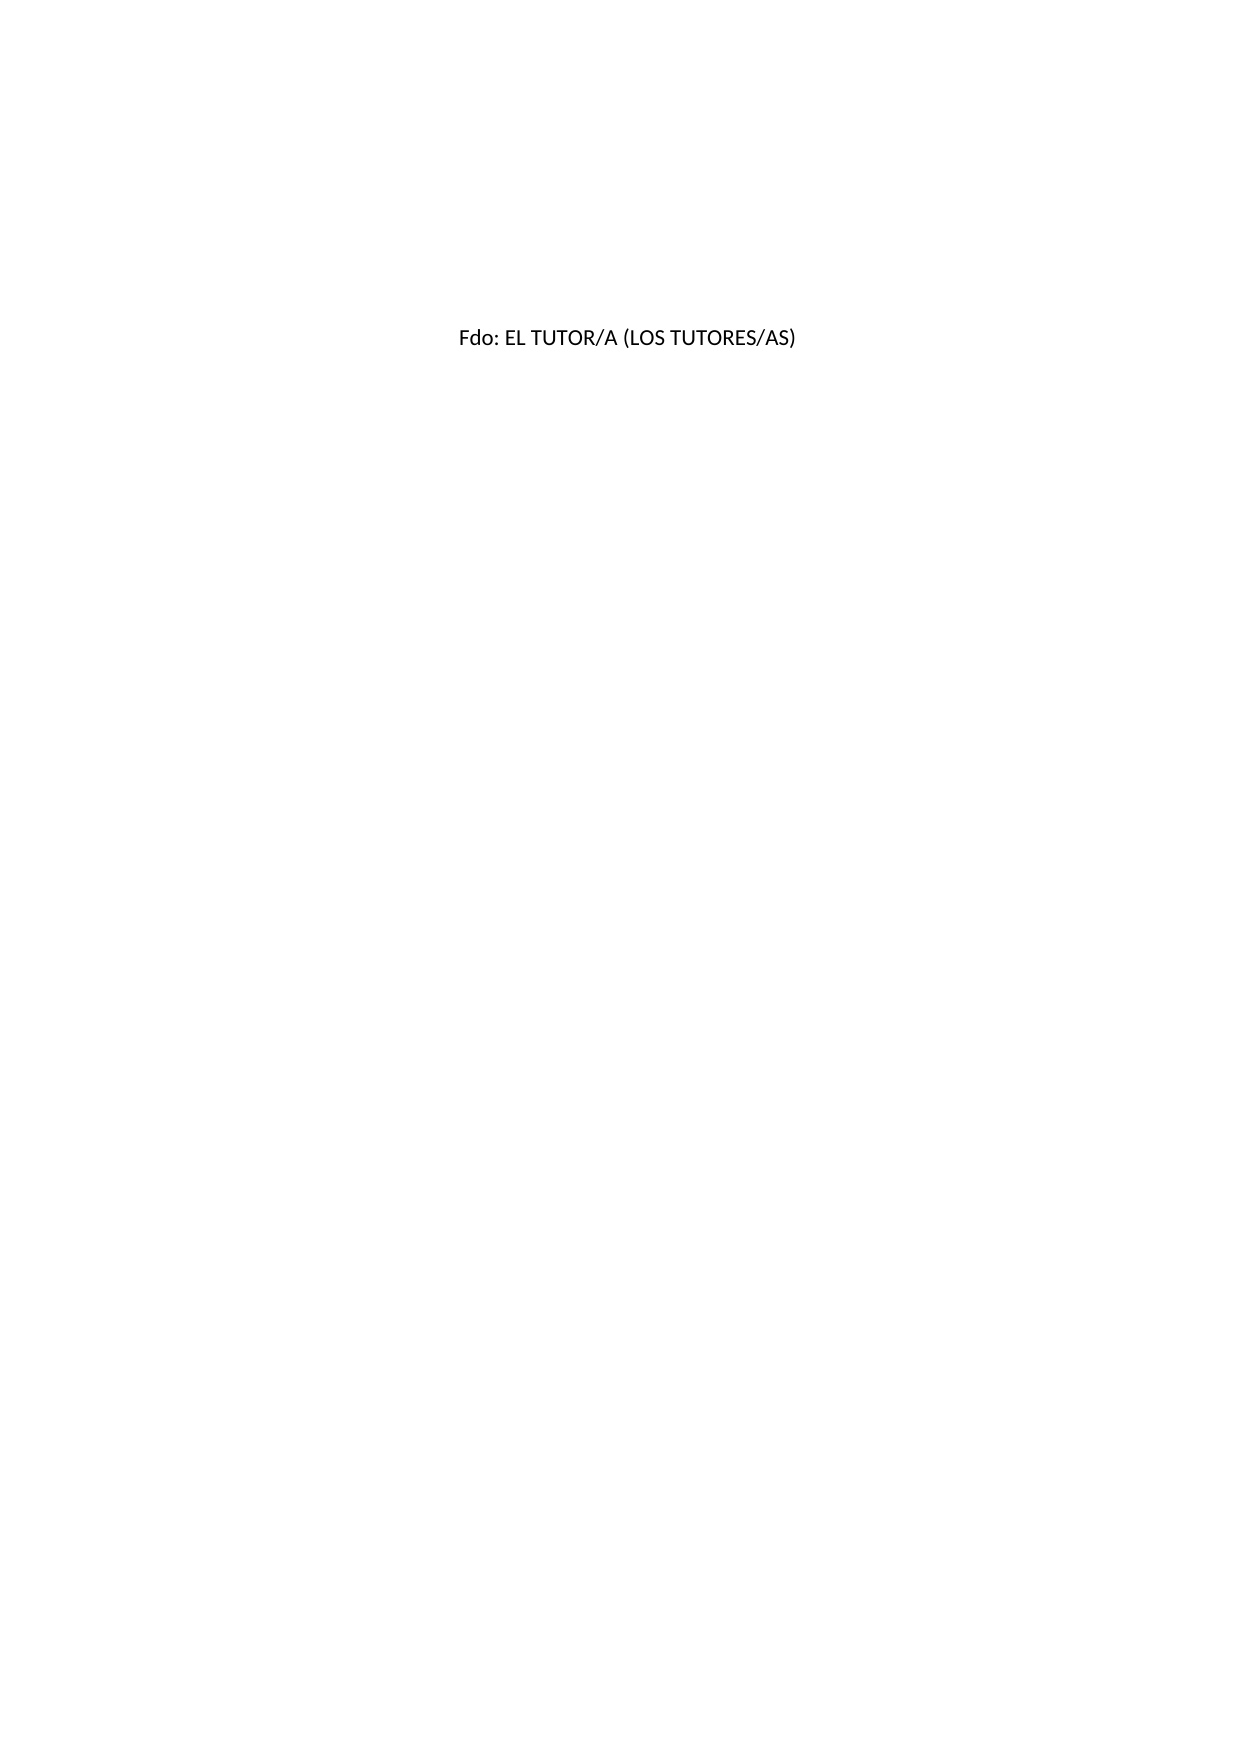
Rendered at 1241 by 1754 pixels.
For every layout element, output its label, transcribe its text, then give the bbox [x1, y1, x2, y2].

text Fdo: EL TUTOR/A (LOS TUTORES/AS) [177, 323, 1078, 351]
